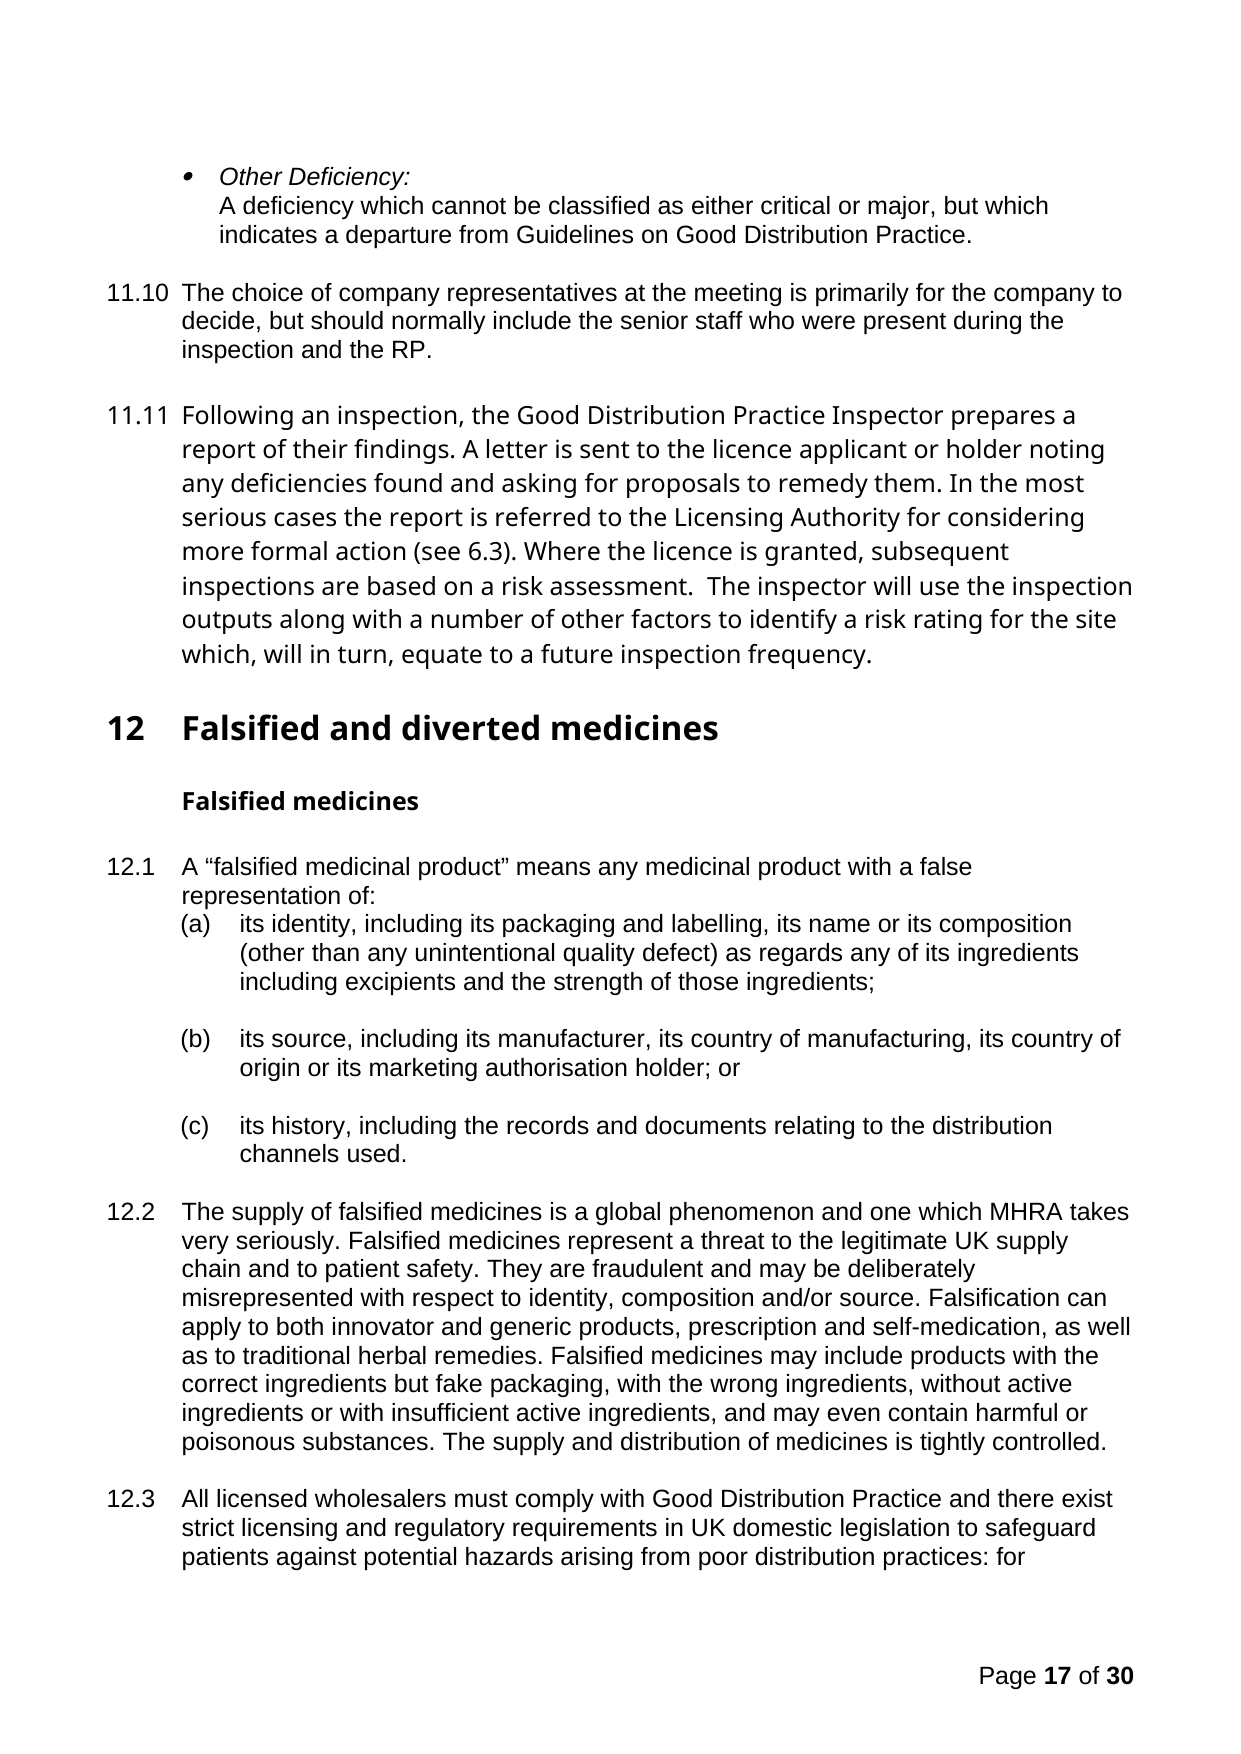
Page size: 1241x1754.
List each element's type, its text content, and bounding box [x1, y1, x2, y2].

text 12.1 A “falsified medicinal product” means any medicinal product with a false representation of: [106, 852, 1134, 909]
text 12 Falsified and diverted medicines [106, 704, 1134, 750]
text (a) its identity, including its packaging and labelling, its name or its composition (other than any unintentional quality defect) as regards any of its ingredients including excipients and the strength of those ingredients; [180, 909, 1134, 996]
text 12.2 The supply of falsified medicines is a global phenomenon and one which MHRA takes very seriously. Falsified medicines represent a threat to the legitimate UK supply chain and to patient safety. They are fraudulent and may be deliberately misrepresented with respect to identity, composition and/or source. Falsification can apply to both innovator and generic products, prescription and self-medication, as well as to traditional herbal remedies. Falsified medicines may include products with the correct ingredients but fake packaging, with the wrong ingredients, without active ingredients or with insufficient active ingredients, and may even contain harmful or poisonous substances. The supply and distribution of medicines is tightly controlled. [106, 1197, 1134, 1456]
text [106, 1484, 1134, 1571]
list Other Deficiency: [181, 162, 1134, 191]
text (c) its history, including the records and documents relating to the distribution channels used. [180, 1111, 1134, 1168]
list A deficiency which cannot be classified as either critical or major, but which indicates a departure from Guidelines on Good Distribution Practice. [219, 191, 1134, 249]
text 11.11 Following an inspection, the Good Distribution Practice Inspector prepares a report of their findings. A letter is sent to the licence applicant or holder noting any deficiencies found and asking for proposals to remedy them. In the most serious cases the report is referred to the Licensing Authority for considering more formal action (see 6.3). Where the licence is granted, subsequent inspections are based on a risk assessment. The inspector will use the inspection outputs along with a number of other factors to identify a risk rating for the site which, will in turn, equate to a future inspection frequency. [106, 398, 1134, 670]
text (b) its source, including its manufacturer, its country of manufacturing, its country of origin or its marketing authorisation holder; or [180, 1024, 1134, 1082]
text 11.10 The choice of company representatives at the meeting is primarily for the company to decide, but should normally include the senior staff who were present during the inspection and the RP. [106, 277, 1134, 364]
text Falsified medicines [106, 784, 1134, 818]
